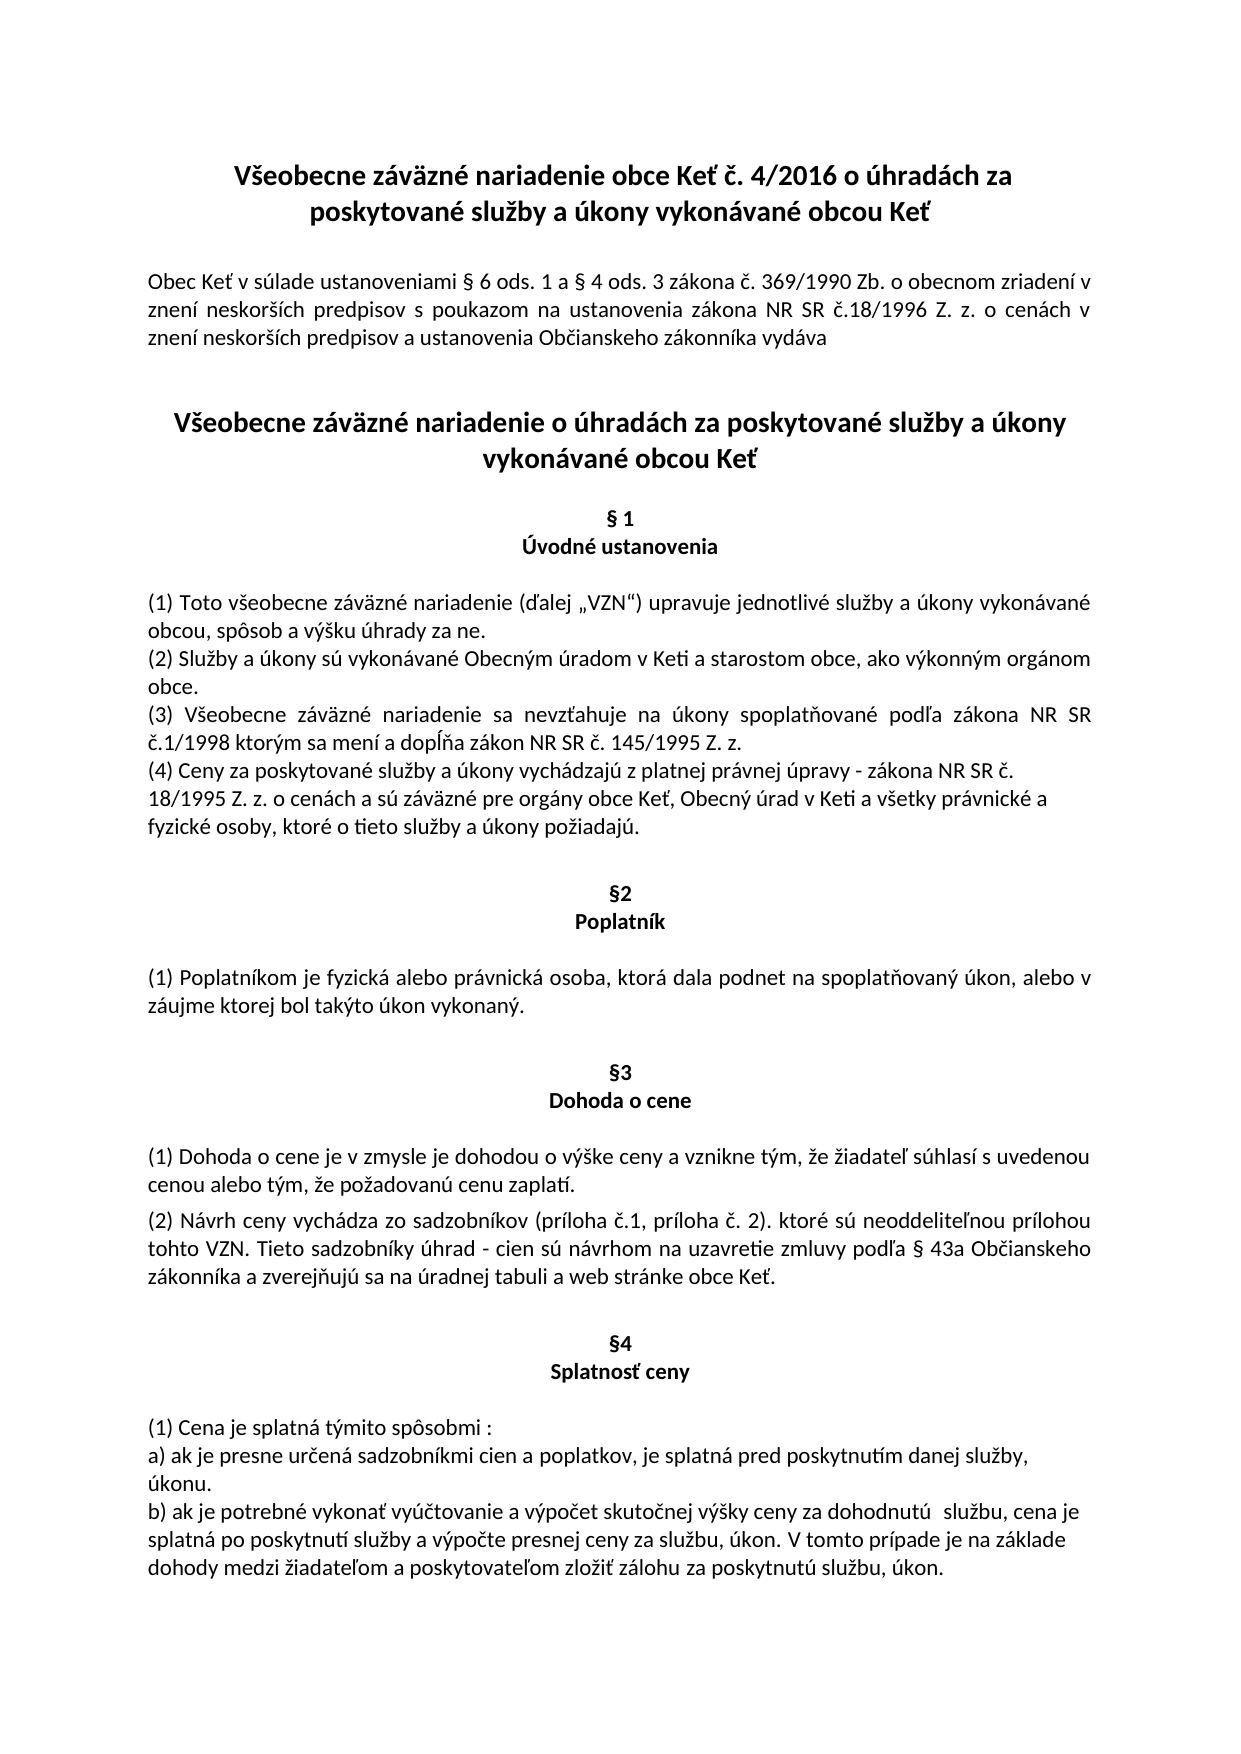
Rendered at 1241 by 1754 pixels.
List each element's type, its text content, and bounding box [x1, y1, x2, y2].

text (1) Toto všeobecne záväzné nariadenie (ďalej „VZN“) upravuje jednotlivé služby a úkony vykonávané obcou, spôsob a výšku úhrady za ne. [148, 560, 1093, 644]
text Všeobecne záväzné nariadenie obce Keť č. 4/2016 o úhradách za poskytované služby a úkony vykonávané obcou Keť [148, 157, 1093, 228]
text (1) Dohoda o cene je v zmysle je dohodou o výške ceny a vznikne tým, že žiadateľ súhlasí s uvedenou cenou alebo tým, že požadovanú cenu zaplatí. [148, 1114, 1093, 1198]
text §3 Dohoda o cene [148, 1058, 1093, 1114]
text Obec Keť v súlade ustanoveniami § 6 ods. 1 a § 4 ods. 3 zákona č. 369/1990 Zb. o obecnom zriadení v znení neskorších predpisov s poukazom na ustanovenia zákona NR SR č.18/1996 Z. z. o cenách v znení neskorších predpisov a ustanovenia Občianskeho zákonníka vydáva [148, 231, 1093, 351]
text §2 Poplatník [148, 879, 1093, 935]
text (2) Návrh ceny vychádza zo sadzobníkov (príloha č.1, príloha č. 2). ktoré sú neoddeliteľnou prílohou tohto VZN. Tieto sadzobníky úhrad - cien sú návrhom na uzavretie zmluvy podľa § 43a Občianskeho zákonníka a zverejňujú sa na úradnej tabuli a web stránke obce Keť. [148, 1206, 1093, 1290]
text (1) Poplatníkom je fyzická alebo právnická osoba, ktorá dala podnet na spoplatňovaný úkon, alebo v záujme ktorej bol takýto úkon vykonaný. [148, 935, 1093, 1019]
text (1) Cena je splatná týmito spôsobmi : a) ak je presne určená sadzobníkmi cien a poplatkov, je splatná pred poskytnutím danej služby, úkonu. b) ak je potrebné vykonať vyúčtovanie a výpočet skutočnej výšky ceny za dohodnutú službu, cena je splatná po poskytnutí služby a výpočte presnej ceny za službu, úkon. V tomto prípade je na základe dohody medzi žiadateľom a poskytovateľom zložiť zálohu za poskytnutú službu, úkon. [148, 1385, 1093, 1581]
text (2) Služby a úkony sú vykonávané Obecným úradom v Keti a starostom obce, ako výkonným orgánom obce. (3) Všeobecne záväzné nariadenie sa nevzťahuje na úkony spoplatňované podľa zákona NR SR č.1/1998 ktorým sa mení a dopĺňa zákon NR SR č. 145/1995 Z. z. [148, 644, 1093, 756]
text Všeobecne záväzné nariadenie o úhradách za poskytované služby a úkony vykonávané obcou Keť [148, 404, 1093, 504]
text §4 Splatnosť ceny [148, 1329, 1093, 1385]
text (4) Ceny za poskytované služby a úkony vychádzajú z platnej právnej úpravy - zákona NR SR č. 18/1995 Z. z. o cenách a sú záväzné pre orgány obce Keť, Obecný úrad v Keti a všetky právnické a fyzické osoby, ktoré o tieto služby a úkony požiadajú. [148, 756, 1093, 840]
text § 1 Úvodné ustanovenia [148, 504, 1093, 560]
